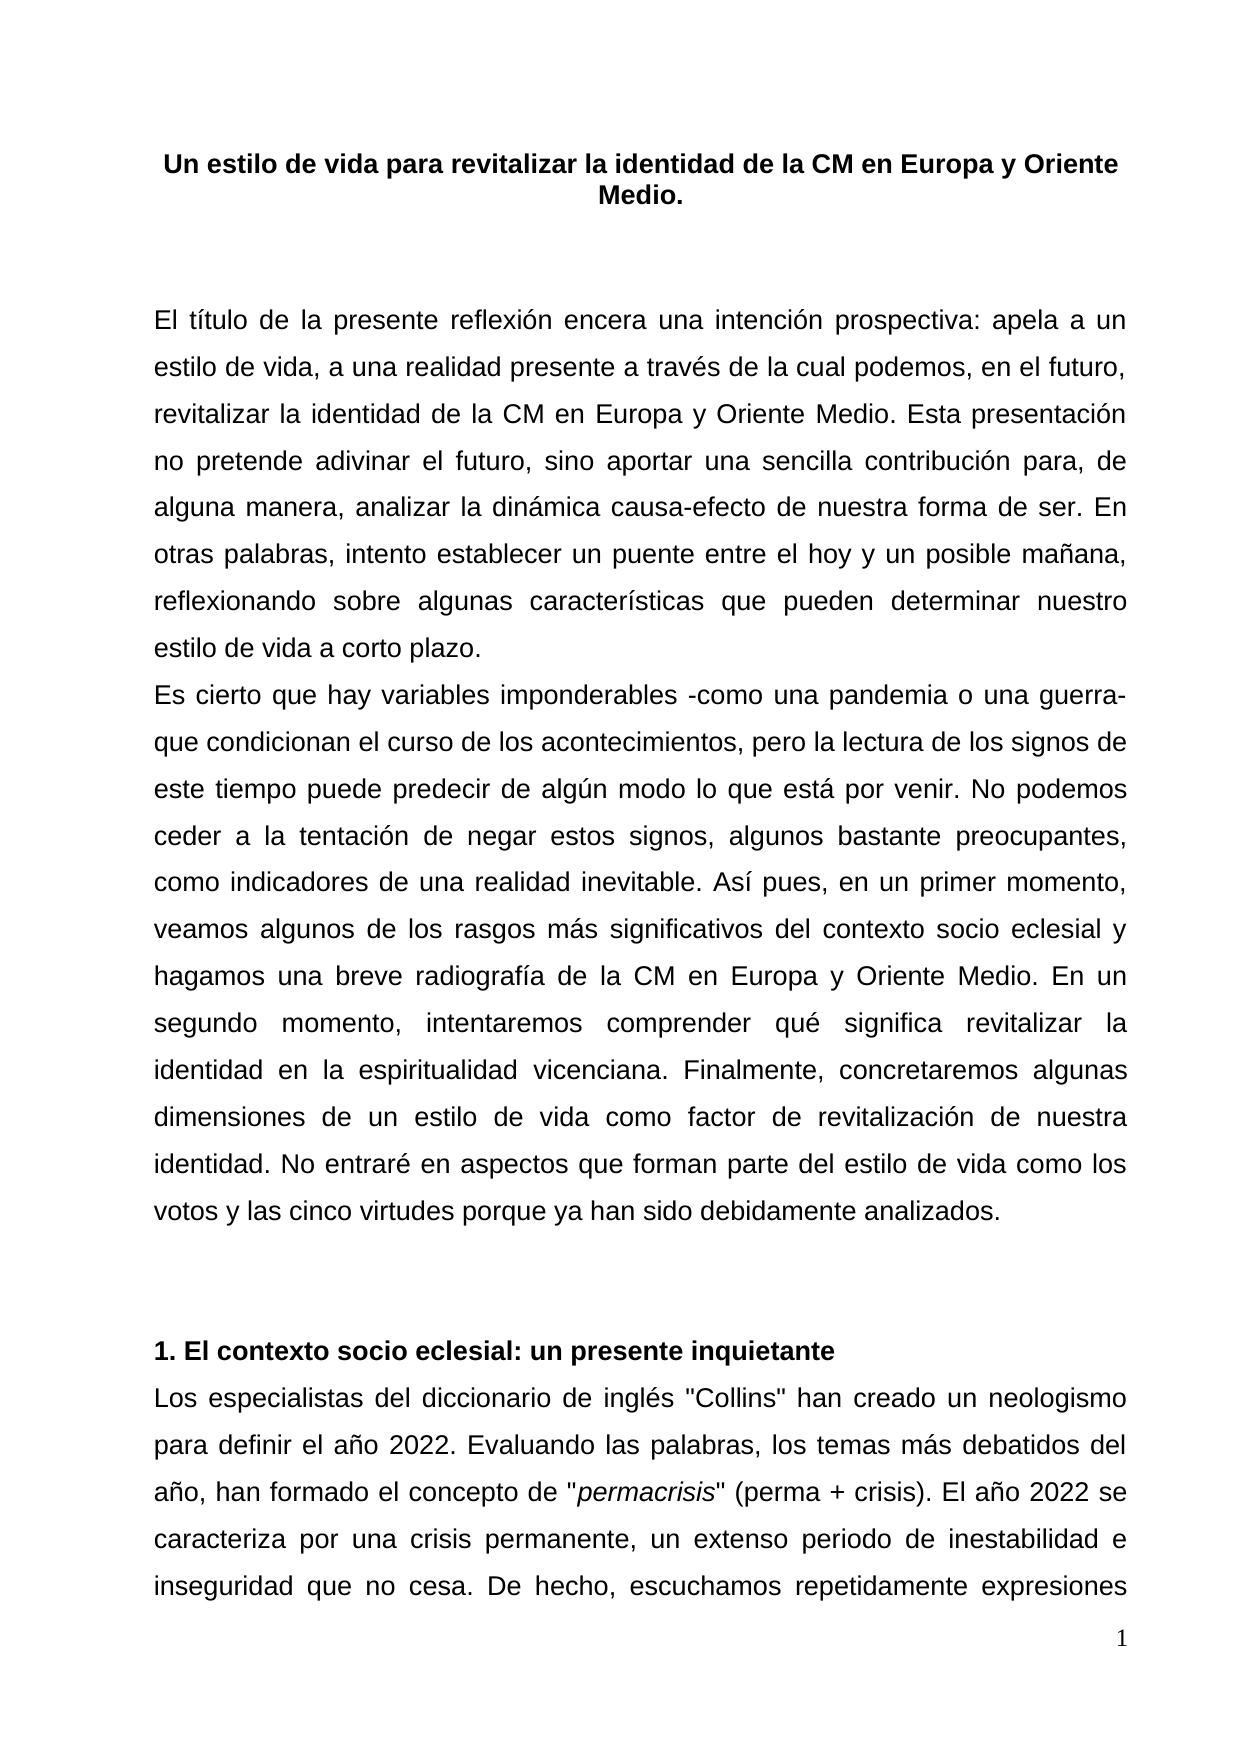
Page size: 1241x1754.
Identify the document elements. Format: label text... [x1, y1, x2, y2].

text Un estilo de vida para revitalizar la identidad de la CM en Europa y Oriente Medio. [153, 148, 1128, 210]
text Es cierto que hay variables imponderables -como una pandemia o una guerra- que condicionan el curso de los acontecimientos, pero la lectura de los signos de este tiempo puede predecir de algún modo lo que está por venir. No podemos ceder a la tentación de negar estos signos, algunos bastante preocupantes, como indicadores de una realidad inevitable. Así pues, en un primer momento, veamos algunos de los rasgos más significativos del contexto socio eclesial y hagamos una breve radiografía de la CM en Europa y Oriente Medio. En un segundo momento, intentaremos comprender qué significa revitalizar la identidad en la espiritualidad vicenciana. Finalmente, concretaremos algunas dimensiones de un estilo de vida como factor de revitalización de nuestra identidad. No entraré en aspectos que forman parte del estilo de vida como los votos y las cinco virtudes porque ya han sido debidamente analizados. [153, 679, 1128, 1226]
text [153, 1382, 1128, 1601]
text El título de la presente reflexión encera una intención prospectiva: apela a un estilo de vida, a una realidad presente a través de la cual podemos, en el futuro, revitalizar la identidad de la CM en Europa y Oriente Medio. Esta presentación no pretende adivinar el futuro, sino aportar una sencilla contribución para, de alguna manera, analizar la dinámica causa-efecto de nuestra forma de ser. En otras palabras, intento establecer un puente entre el hoy y un posible mañana, reflexionando sobre algunas características que pueden determinar nuestro estilo de vida a corto plazo. [153, 304, 1128, 663]
text 1. El contexto socio eclesial: un presente inquietante [153, 1335, 1128, 1366]
